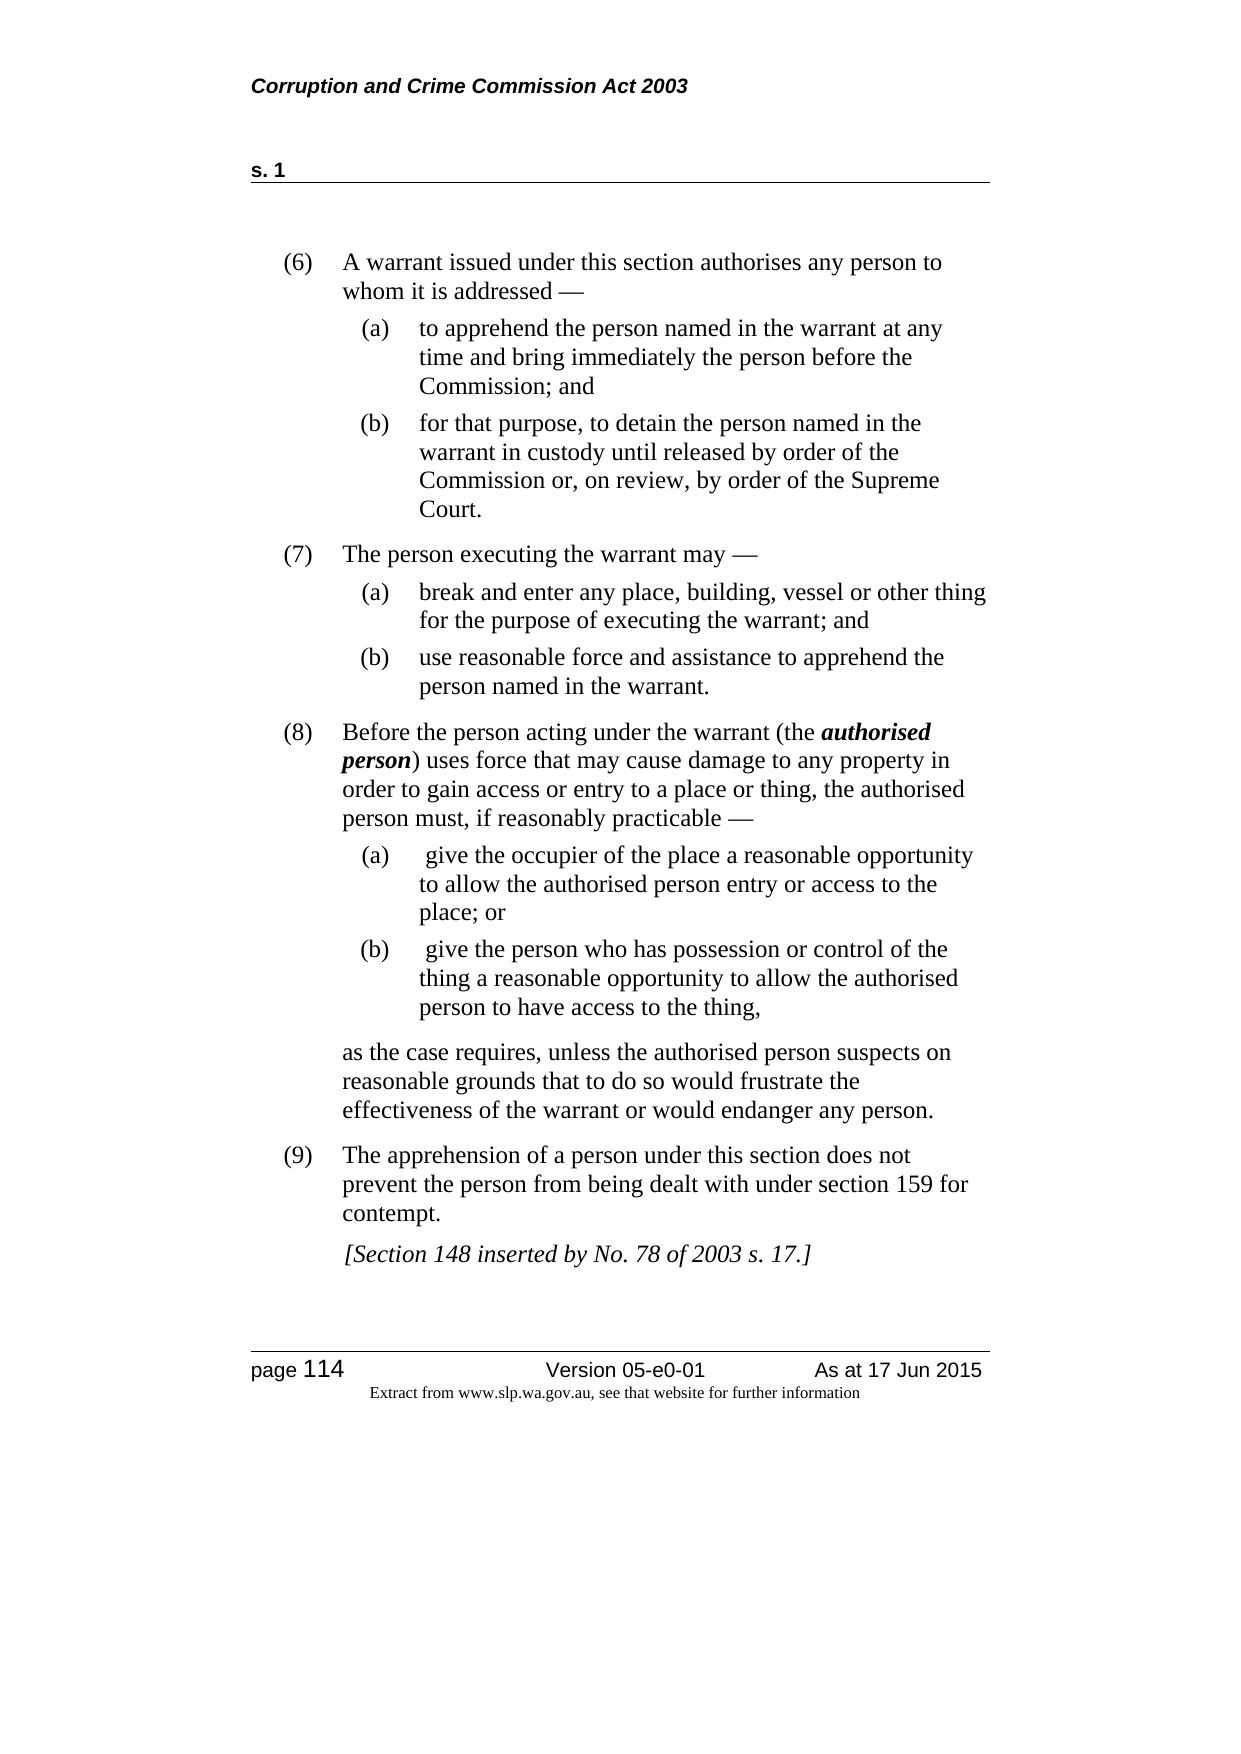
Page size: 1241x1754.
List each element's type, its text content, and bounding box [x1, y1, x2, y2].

text (b) give the person who has possession or control of the thing a reasonable opportunity to allow the authorised person to have access to the thing, [251, 934, 990, 1021]
text (a) break and enter any place, building, vessel or other thing for the purpose of executing the warrant; and [251, 577, 990, 634]
text (9) The apprehension of a person under this section does not prevent the person from being dealt with under section 159 for contempt. [251, 1140, 990, 1227]
text (7) The person executing the warrant may — [251, 539, 990, 568]
text (a) to apprehend the person named in the warrant at any time and bring immediately the person before the Commission; and [251, 313, 990, 399]
text (b) for that purpose, to detain the person named in the warrant in custody until released by order of the Commission or, on review, by order of the Supreme Court. [251, 408, 990, 523]
text (6) A warrant issued under this section authorises any person to whom it is addressed — [251, 247, 990, 305]
text as the case requires, unless the authorised person suspects on reasonable grounds that to do so would frustrate the effectiveness of the warrant or would endanger any person. [251, 1037, 990, 1124]
text (a) give the occupier of the place a reasonable opportunity to allow the authorised person entry or access to the place; or [251, 840, 990, 926]
text [Section 148 inserted by No. 78 of 2003 s. 17.] [251, 1239, 990, 1268]
text (8) Before the person acting under the warrant (the authorised person) uses force that may cause damage to any property in order to gain access or entry to a place or thing, the authorised person must, if reasonably practicable — [251, 717, 990, 832]
text (b) use reasonable force and assistance to apprehend the person named in the warrant. [251, 642, 990, 700]
